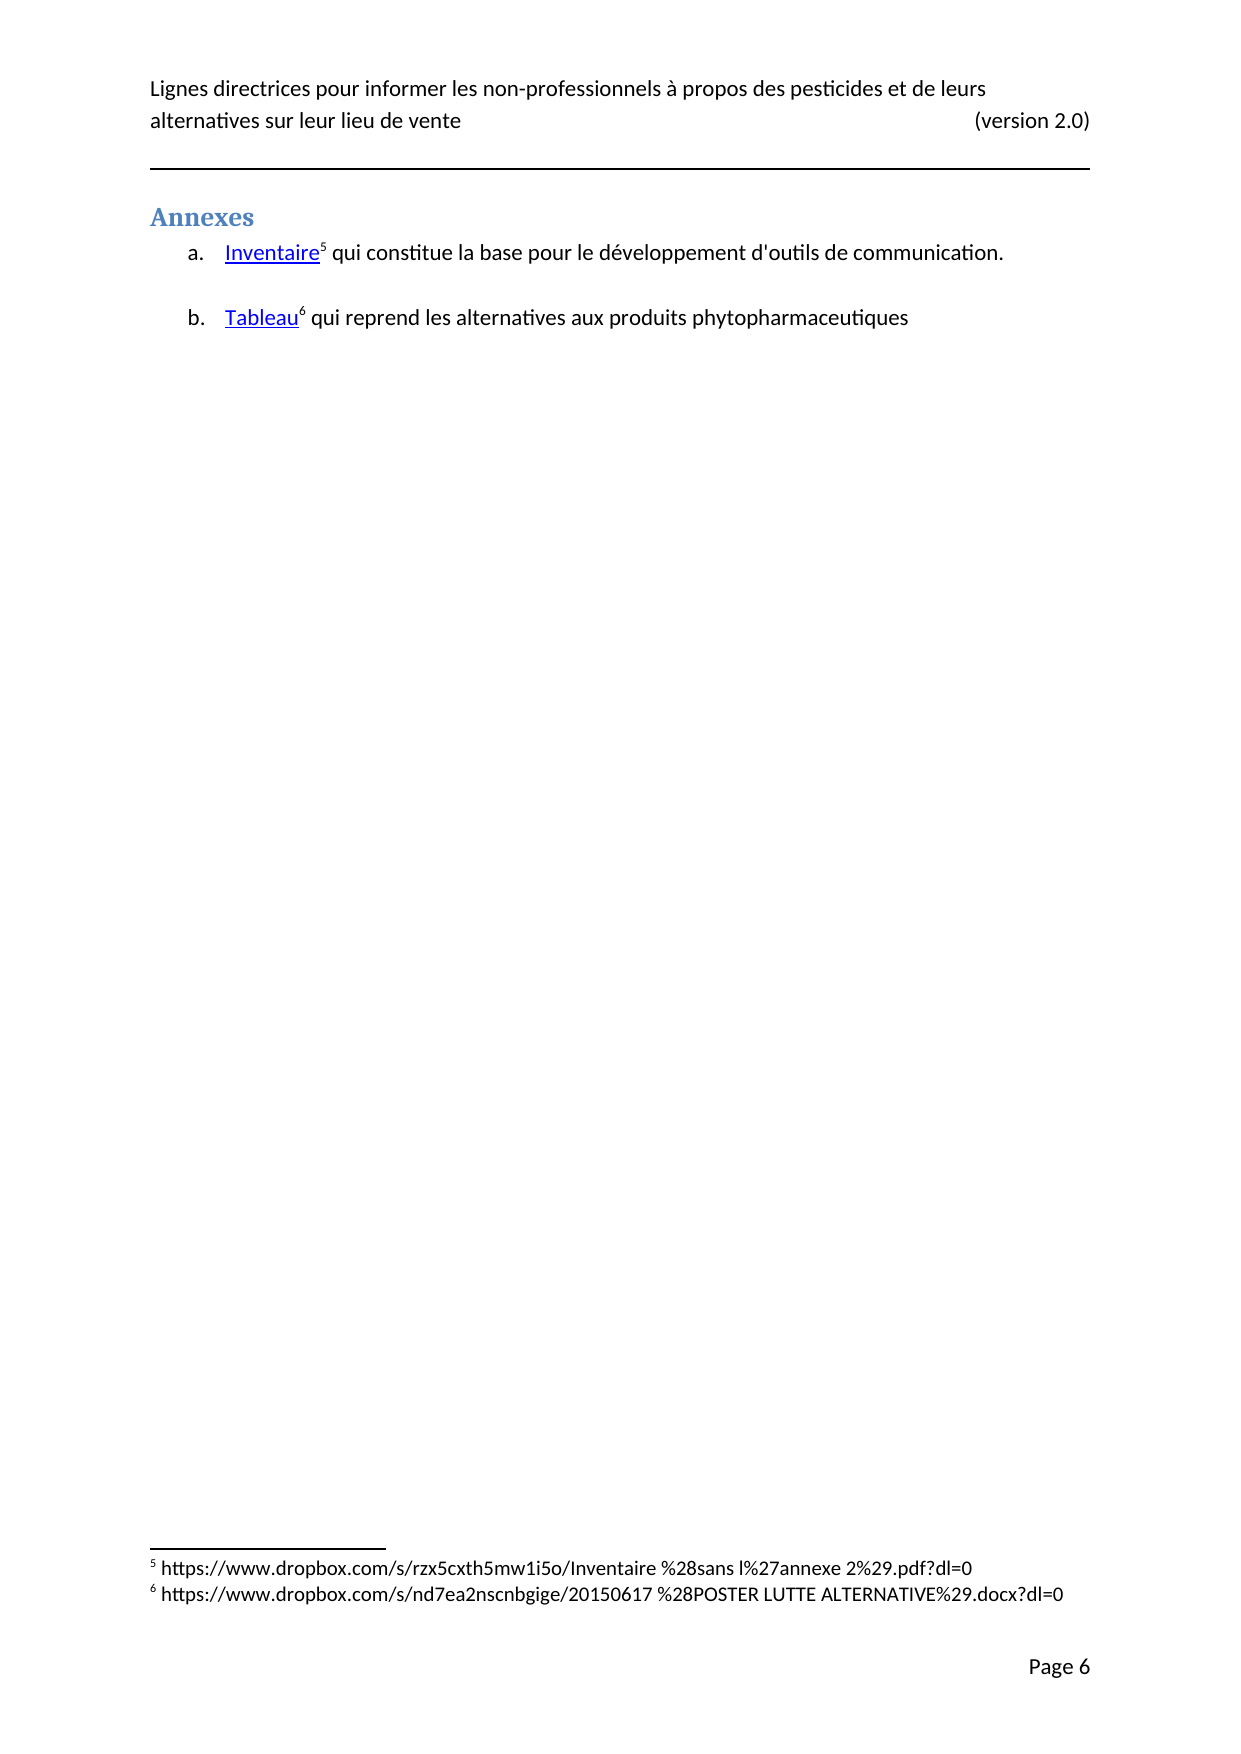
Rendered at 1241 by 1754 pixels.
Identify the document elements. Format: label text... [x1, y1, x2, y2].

list Tableau qui reprend les alternatives aux produits phytopharmaceutiques [187, 303, 1090, 331]
subtitle Annexes [150, 202, 1090, 234]
list Inventaire qui constitue la base pour le développement d'outils de communication. [187, 238, 1090, 298]
